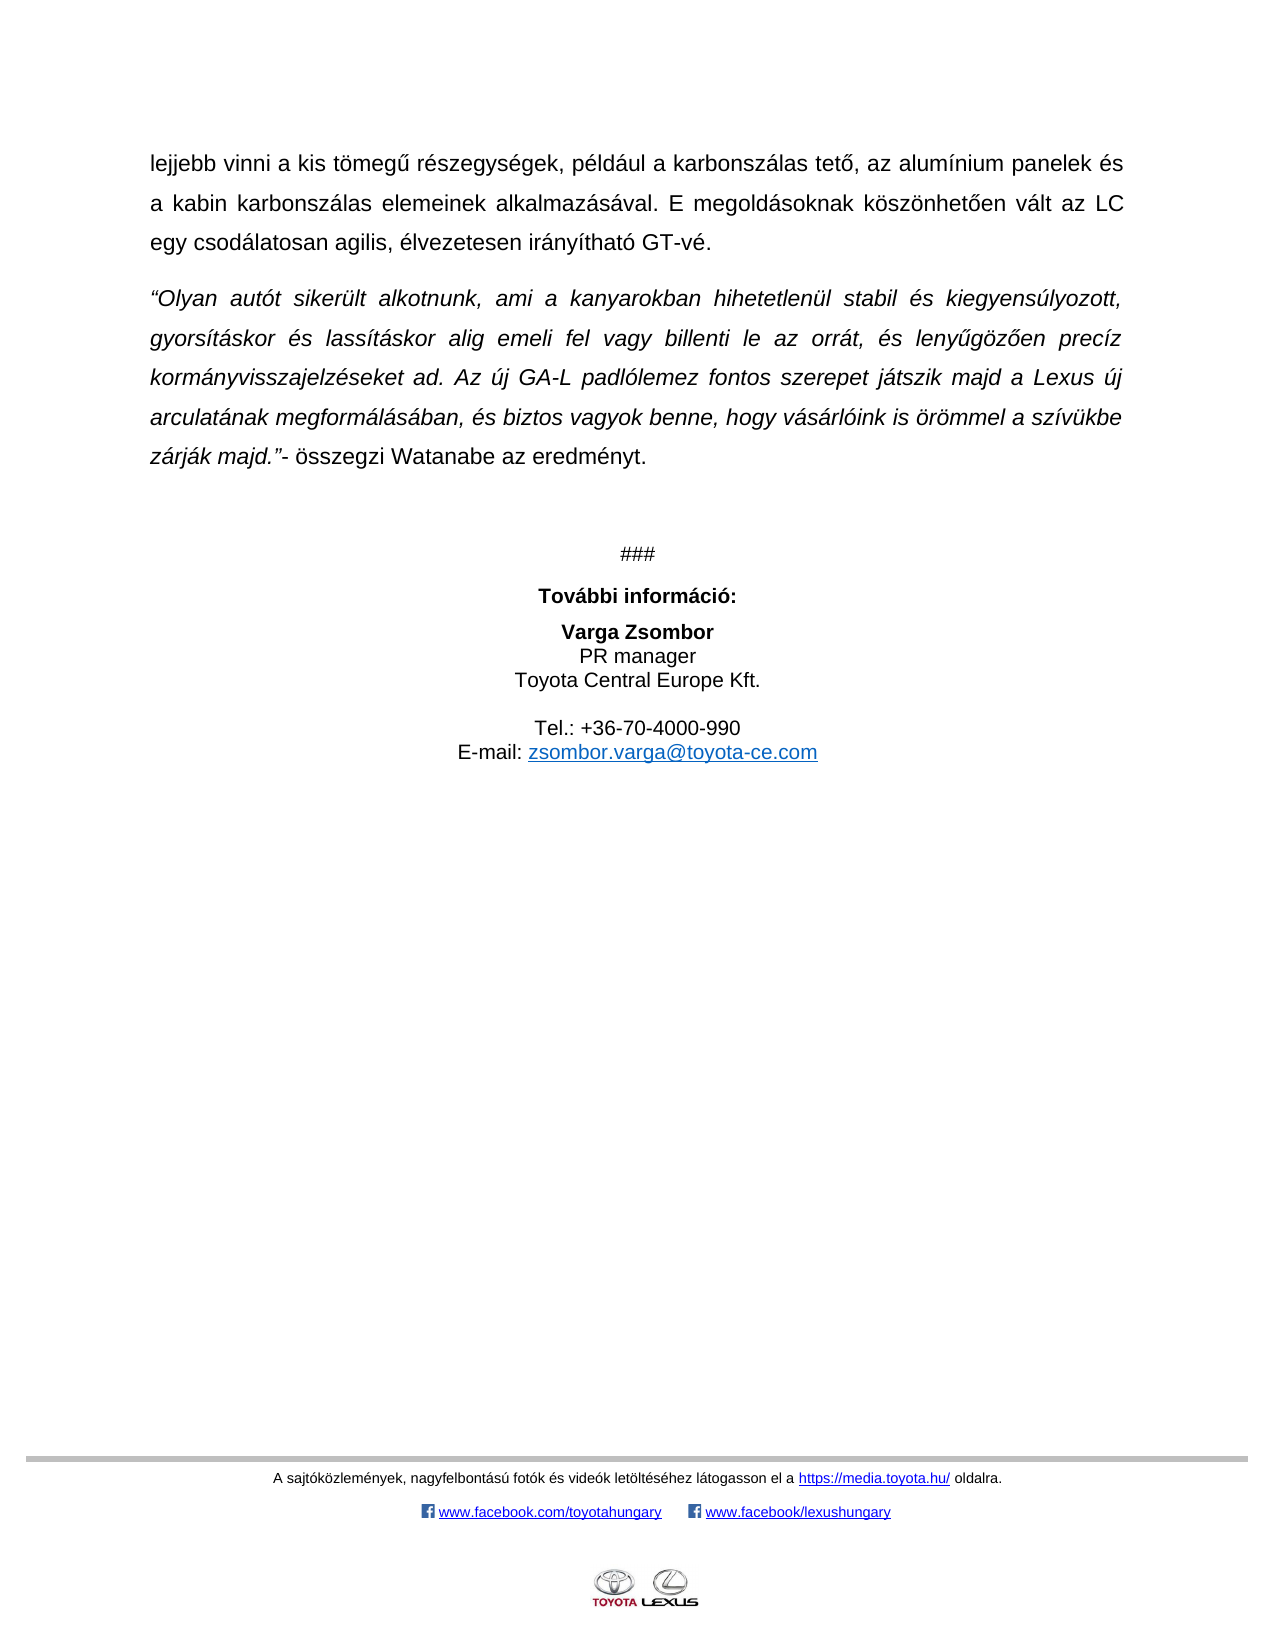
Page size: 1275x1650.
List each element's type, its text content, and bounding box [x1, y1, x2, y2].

text Tel.: +36-70-4000-990 [150, 716, 1125, 740]
text PR manager [150, 644, 1125, 668]
picture [590, 1564, 699, 1608]
picture [688, 1504, 702, 1518]
text Toyota Central Europe Kft. [150, 668, 1125, 692]
text Varga Zsombor [150, 620, 1125, 644]
picture [421, 1504, 435, 1518]
text “Olyan autót sikerült alkotnunk, ami a kanyarokban hihetetlenül stabil és kiegyensúlyozott, gyorsításkor és lassításkor alig emeli fel vagy billenti le az orrát, és lenyűgözően precíz kormányvisszajelzéseket ad. Az új GA-L padlólemez fontos szerepet játszik majd a Lexus új arculatának megformálásában, és biztos vagyok benne, hogy vásárlóink is örömmel a szívükbe zárják majd.”- összegzi Watanabe az eredményt. [150, 285, 1125, 469]
text ### [150, 542, 1125, 566]
text E-mail: zsombor.varga@toyota-ce.com [150, 740, 1125, 764]
text További információ: [150, 584, 1125, 608]
